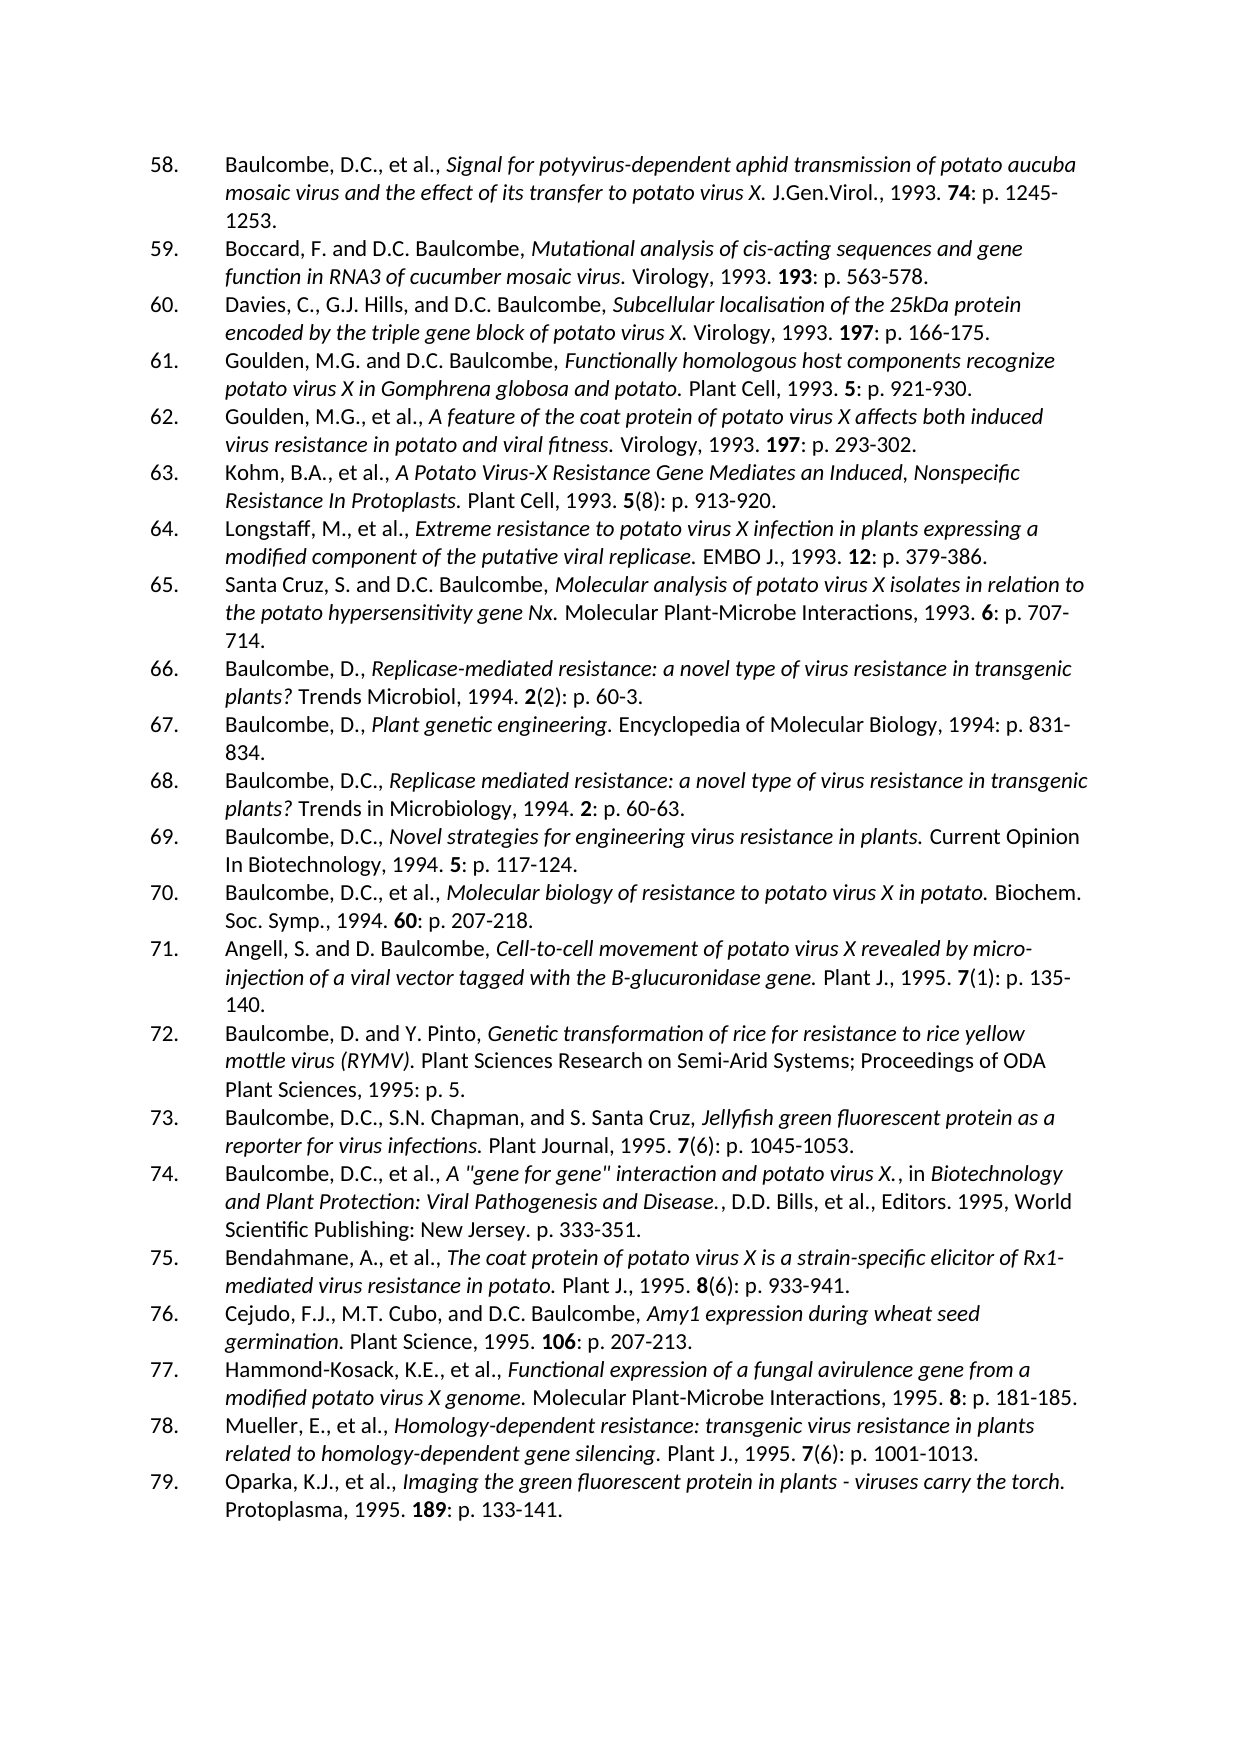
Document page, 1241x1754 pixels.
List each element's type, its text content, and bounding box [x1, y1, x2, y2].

text 65. Santa Cruz, S. and D.C. Baulcombe, Molecular analysis of potato virus X isolates in relation to the potato hypersensitivity gene Nx. Molecular Plant-Microbe Interactions, 1993. 6: p. 707-714. [150, 570, 1090, 654]
text 74. Baulcombe, D.C., et al., A "gene for gene" interaction and potato virus X., in Biotechnology and Plant Protection: Viral Pathogenesis and Disease., D.D. Bills, et al., Editors. 1995, World Scientific Publishing: New Jersey. p. 333-351. [150, 1159, 1090, 1243]
text 77. Hammond-Kosack, K.E., et al., Functional expression of a fungal avirulence gene from a modified potato virus X genome. Molecular Plant-Microbe Interactions, 1995. 8: p. 181-185. [150, 1355, 1090, 1411]
text 59. Boccard, F. and D.C. Baulcombe, Mutational analysis of cis-acting sequences and gene function in RNA3 of cucumber mosaic virus. Virology, 1993. 193: p. 563-578. [150, 234, 1090, 290]
text 69. Baulcombe, D.C., Novel strategies for engineering virus resistance in plants. Current Opinion In Biotechnology, 1994. 5: p. 117-124. [150, 822, 1090, 878]
text 63. Kohm, B.A., et al., A Potato Virus-X Resistance Gene Mediates an Induced, Nonspecific Resistance In Protoplasts. Plant Cell, 1993. 5(8): p. 913-920. [150, 458, 1090, 514]
text 58. Baulcombe, D.C., et al., Signal for potyvirus-dependent aphid transmission of potato aucuba mosaic virus and the effect of its transfer to potato virus X. J.Gen.Virol., 1993. 74: p. 1245-1253. [150, 150, 1090, 234]
text 78. Mueller, E., et al., Homology-dependent resistance: transgenic virus resistance in plants related to homology-dependent gene silencing. Plant J., 1995. 7(6): p. 1001-1013. [150, 1411, 1090, 1467]
text 60. Davies, C., G.J. Hills, and D.C. Baulcombe, Subcellular localisation of the 25kDa protein encoded by the triple gene block of potato virus X. Virology, 1993. 197: p. 166-175. [150, 290, 1090, 346]
text 66. Baulcombe, D., Replicase-mediated resistance: a novel type of virus resistance in transgenic plants? Trends Microbiol, 1994. 2(2): p. 60-3. [150, 654, 1090, 710]
text 75. Bendahmane, A., et al., The coat protein of potato virus X is a strain-specific elicitor of Rx1-mediated virus resistance in potato. Plant J., 1995. 8(6): p. 933-941. [150, 1243, 1090, 1299]
text 67. Baulcombe, D., Plant genetic engineering. Encyclopedia of Molecular Biology, 1994: p. 831-834. [150, 710, 1090, 766]
text 61. Goulden, M.G. and D.C. Baulcombe, Functionally homologous host components recognize potato virus X in Gomphrena globosa and potato. Plant Cell, 1993. 5: p. 921-930. [150, 346, 1090, 402]
text 72. Baulcombe, D. and Y. Pinto, Genetic transformation of rice for resistance to rice yellow mottle virus (RYMV). Plant Sciences Research on Semi-Arid Systems; Proceedings of ODA Plant Sciences, 1995: p. 5. [150, 1019, 1090, 1103]
text 64. Longstaff, M., et al., Extreme resistance to potato virus X infection in plants expressing a modified component of the putative viral replicase. EMBO J., 1993. 12: p. 379-386. [150, 514, 1090, 570]
text 76. Cejudo, F.J., M.T. Cubo, and D.C. Baulcombe, Amy1 expression during wheat seed germination. Plant Science, 1995. 106: p. 207-213. [150, 1299, 1090, 1355]
text 70. Baulcombe, D.C., et al., Molecular biology of resistance to potato virus X in potato. Biochem. Soc. Symp., 1994. 60: p. 207-218. [150, 878, 1090, 934]
text 79. Oparka, K.J., et al., Imaging the green fluorescent protein in plants - viruses carry the torch. Protoplasma, 1995. 189: p. 133-141. [150, 1467, 1090, 1523]
text 71. Angell, S. and D. Baulcombe, Cell-to-cell movement of potato virus X revealed by micro-injection of a viral vector tagged with the B-glucuronidase gene. Plant J., 1995. 7(1): p. 135-140. [150, 934, 1090, 1019]
text 73. Baulcombe, D.C., S.N. Chapman, and S. Santa Cruz, Jellyfish green fluorescent protein as a reporter for virus infections. Plant Journal, 1995. 7(6): p. 1045-1053. [150, 1103, 1090, 1159]
text 68. Baulcombe, D.C., Replicase mediated resistance: a novel type of virus resistance in transgenic plants? Trends in Microbiology, 1994. 2: p. 60-63. [150, 766, 1090, 822]
text 62. Goulden, M.G., et al., A feature of the coat protein of potato virus X affects both induced virus resistance in potato and viral fitness. Virology, 1993. 197: p. 293-302. [150, 402, 1090, 458]
